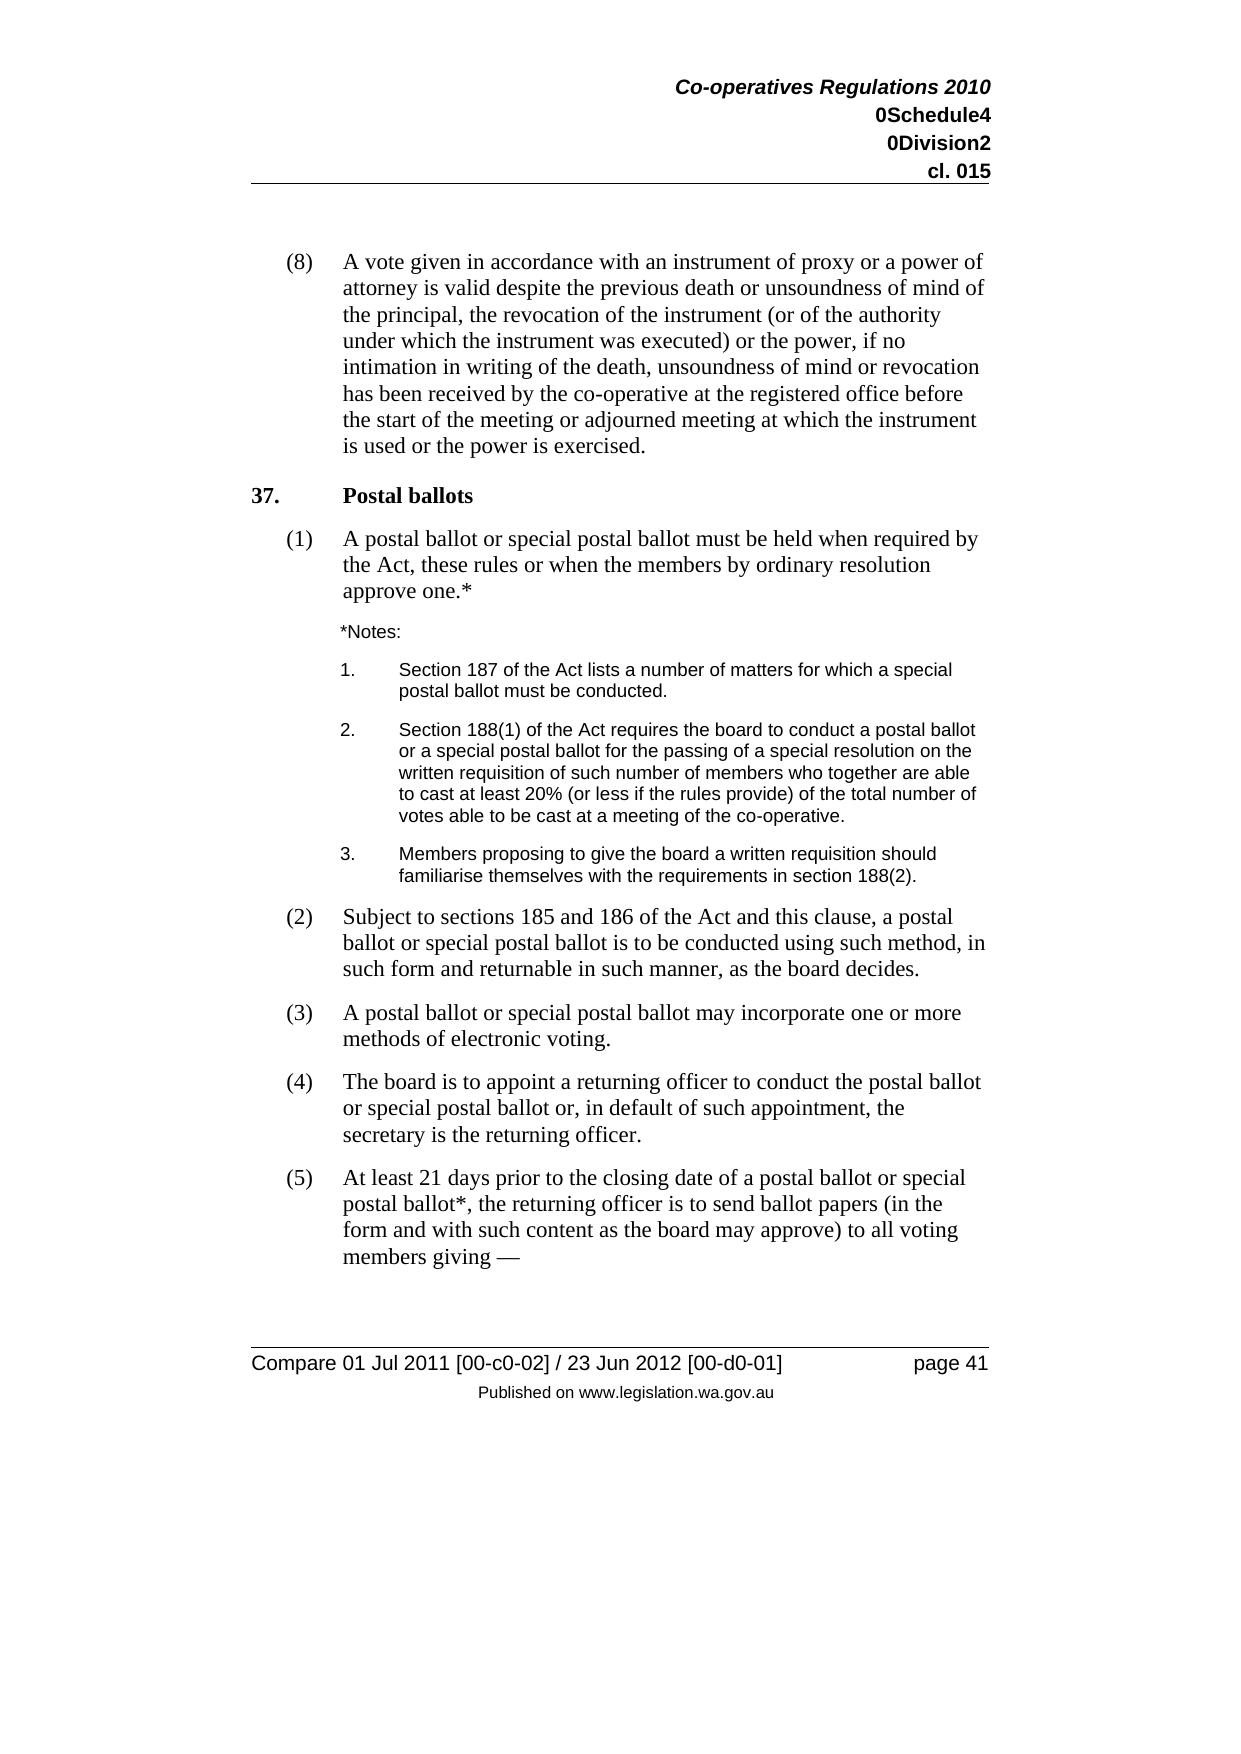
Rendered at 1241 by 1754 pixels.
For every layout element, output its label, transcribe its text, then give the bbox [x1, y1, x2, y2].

text (3) A postal ballot or special postal ballot may incorporate one or more methods of electronic voting. [251, 998, 989, 1051]
subtitle 37. Postal ballots [251, 482, 989, 508]
text 2. Section 188(1) of the Act requires the board to conduct a postal ballot or a special postal ballot for the passing of a special resolution on the written requisition of such number of members who together are able to cast at least 20% (or less if the rules provide) of the total number of votes able to be cast at a meeting of the co-operative. [251, 718, 989, 826]
text *Notes: [251, 621, 989, 642]
text 1. Section 187 of the Act lists a number of matters for which a special postal ballot must be conducted. [251, 659, 989, 702]
text (2) Subject to sections 185 and 186 of the Act and this clause, a postal ballot or special postal ballot is to be conducted using such method, in such form and returnable in such manner, as the board decides. [251, 903, 989, 982]
text 3. Members proposing to give the board a written requisition should familiarise themselves with the requirements in section 188(2). [251, 843, 989, 886]
text (1) A postal ballot or special postal ballot must be held when required by the Act, these rules or when the members by ordinary resolution approve one.* [251, 525, 989, 604]
text (8) A vote given in accordance with an instrument of proxy or a power of attorney is valid despite the previous death or unsoundness of mind of the principal, the revocation of the instrument (or of the authority under which the instrument was executed) or the power, if no intimation in writing of the death, unsoundness of mind or revocation has been received by the co-operative at the registered office before the start of the meeting or adjourned meeting at which the instrument is used or the power is exercised. [251, 248, 989, 459]
text (4) The board is to appoint a returning officer to conduct the postal ballot or special postal ballot or, in default of such appointment, the secretary is the returning officer. [251, 1068, 989, 1147]
text (5) At least 21 days prior to the closing date of a postal ballot or special postal ballot*, the returning officer is to send ballot papers (in the form and with such content as the board may approve) to all voting members giving — [251, 1164, 989, 1269]
